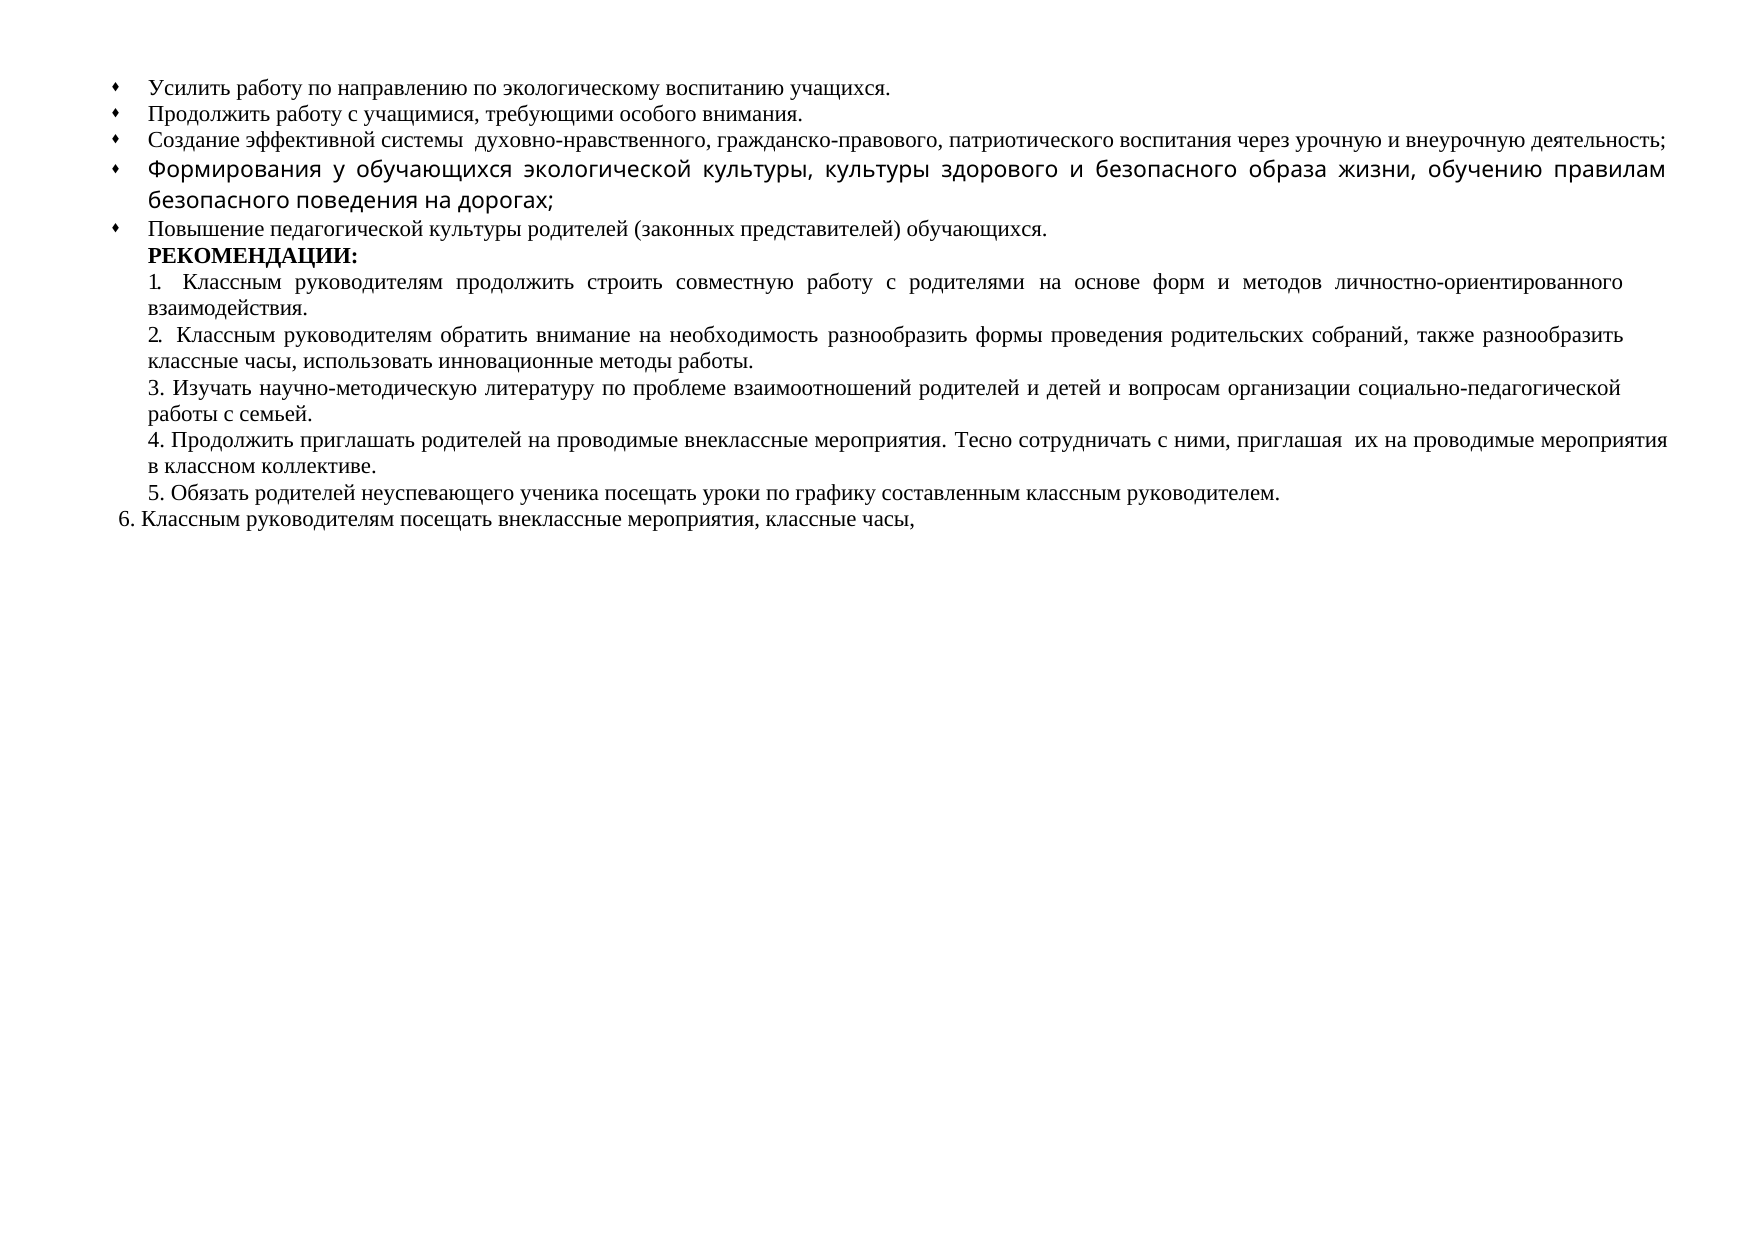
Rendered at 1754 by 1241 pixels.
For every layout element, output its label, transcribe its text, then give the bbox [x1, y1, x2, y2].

list Усилить работу по направлению по экологическому воспитанию учащихся. [110, 74, 1668, 100]
list Повышение педагогической культуры родителей (законных представителей) обучающихся. [110, 215, 1668, 242]
text 4. Продолжить приглашать родителей на проводимые внеклассные мероприятия. Тесно сотрудничать с ними, приглашая их на проводимые мероприятия в классном коллективе. [148, 426, 1668, 479]
text 3. Изучать научно-методическую литературу по проблеме взаимоотношений родителей и детей и вопросам организации социально-педагогической работы с семьей. [148, 373, 1624, 426]
text 1. Классным руководителям продолжить строить совместную работу с родителями на основе форм и методов личностно-ориентированного взаимодействия. [148, 268, 1624, 321]
text 2. Классным руководителям обратить внимание на необходимость разнообразить формы проведения родительских собраний, также разнообразить классные часы, использовать инновационные методы работы. [148, 321, 1624, 373]
text РЕКОМЕНДАЦИИ: [148, 242, 1624, 268]
text 6. Классным руководителям посещать внеклассные мероприятия, классные часы, [118, 505, 1668, 532]
text 5. Обязать родителей неуспевающего ученика посещать уроки по графику составленным классным руководителем. [148, 479, 1668, 505]
list Создание эффективной системы духовно-нравственного, гражданско-правового, патриотического воспитания через урочную и внеурочную деятельность; [110, 127, 1668, 153]
list Формирования у обучающихся экологической культуры, культуры здорового и безопасного образа жизни, обучению правилам безопасного поведения на дорогах; [110, 153, 1668, 215]
list Продолжить работу с учащимися, требующими особого внимания. [110, 100, 1668, 127]
